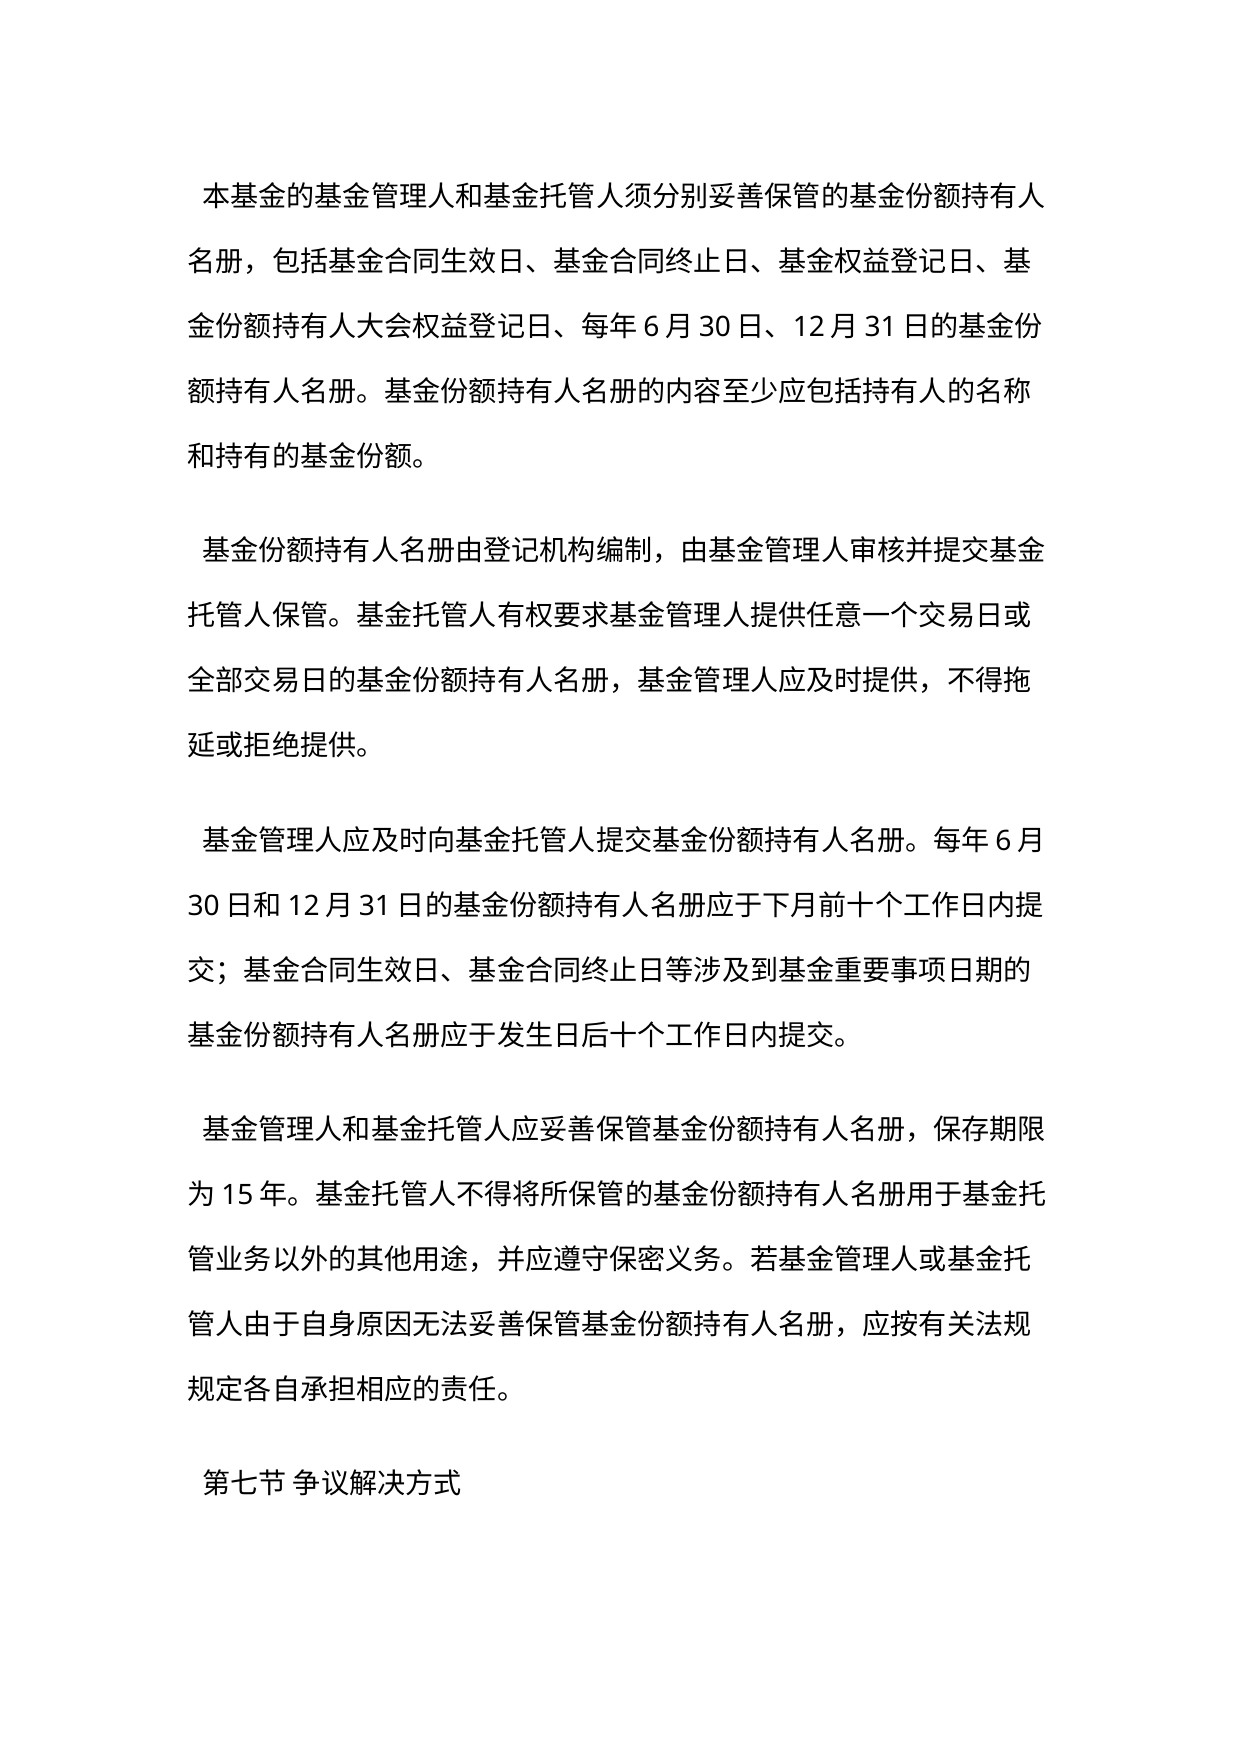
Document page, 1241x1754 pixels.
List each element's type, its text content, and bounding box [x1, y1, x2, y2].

text 本基金的基金管理人和基金托管人须分别妥善保管的基金份额持有人名册，包括基金合同生效日、基金合同终止日、基金权益登记日、基金份额持有人大会权益登记日、每年6月30日、12月31日的基金份额持有人名册。基金份额持有人名册的内容至少应包括持有人的名称和持有的基金份额。 [187, 162, 1053, 487]
text 第七节 争议解决方式 [187, 1449, 1053, 1514]
text 基金管理人应及时向基金托管人提交基金份额持有人名册。每年6月30日和12月31日的基金份额持有人名册应于下月前十个工作日内提交；基金合同生效日、基金合同终止日等涉及到基金重要事项日期的基金份额持有人名册应于发生日后十个工作日内提交。 [187, 805, 1053, 1065]
text 基金份额持有人名册由登记机构编制，由基金管理人审核并提交基金托管人保管。基金托管人有权要求基金管理人提供任意一个交易日或全部交易日的基金份额持有人名册，基金管理人应及时提供，不得拖延或拒绝提供。 [187, 516, 1053, 776]
text 基金管理人和基金托管人应妥善保管基金份额持有人名册，保存期限为15年。基金托管人不得将所保管的基金份额持有人名册用于基金托管业务以外的其他用途，并应遵守保密义务。若基金管理人或基金托管人由于自身原因无法妥善保管基金份额持有人名册，应按有关法规规定各自承担相应的责任。 [187, 1094, 1053, 1419]
